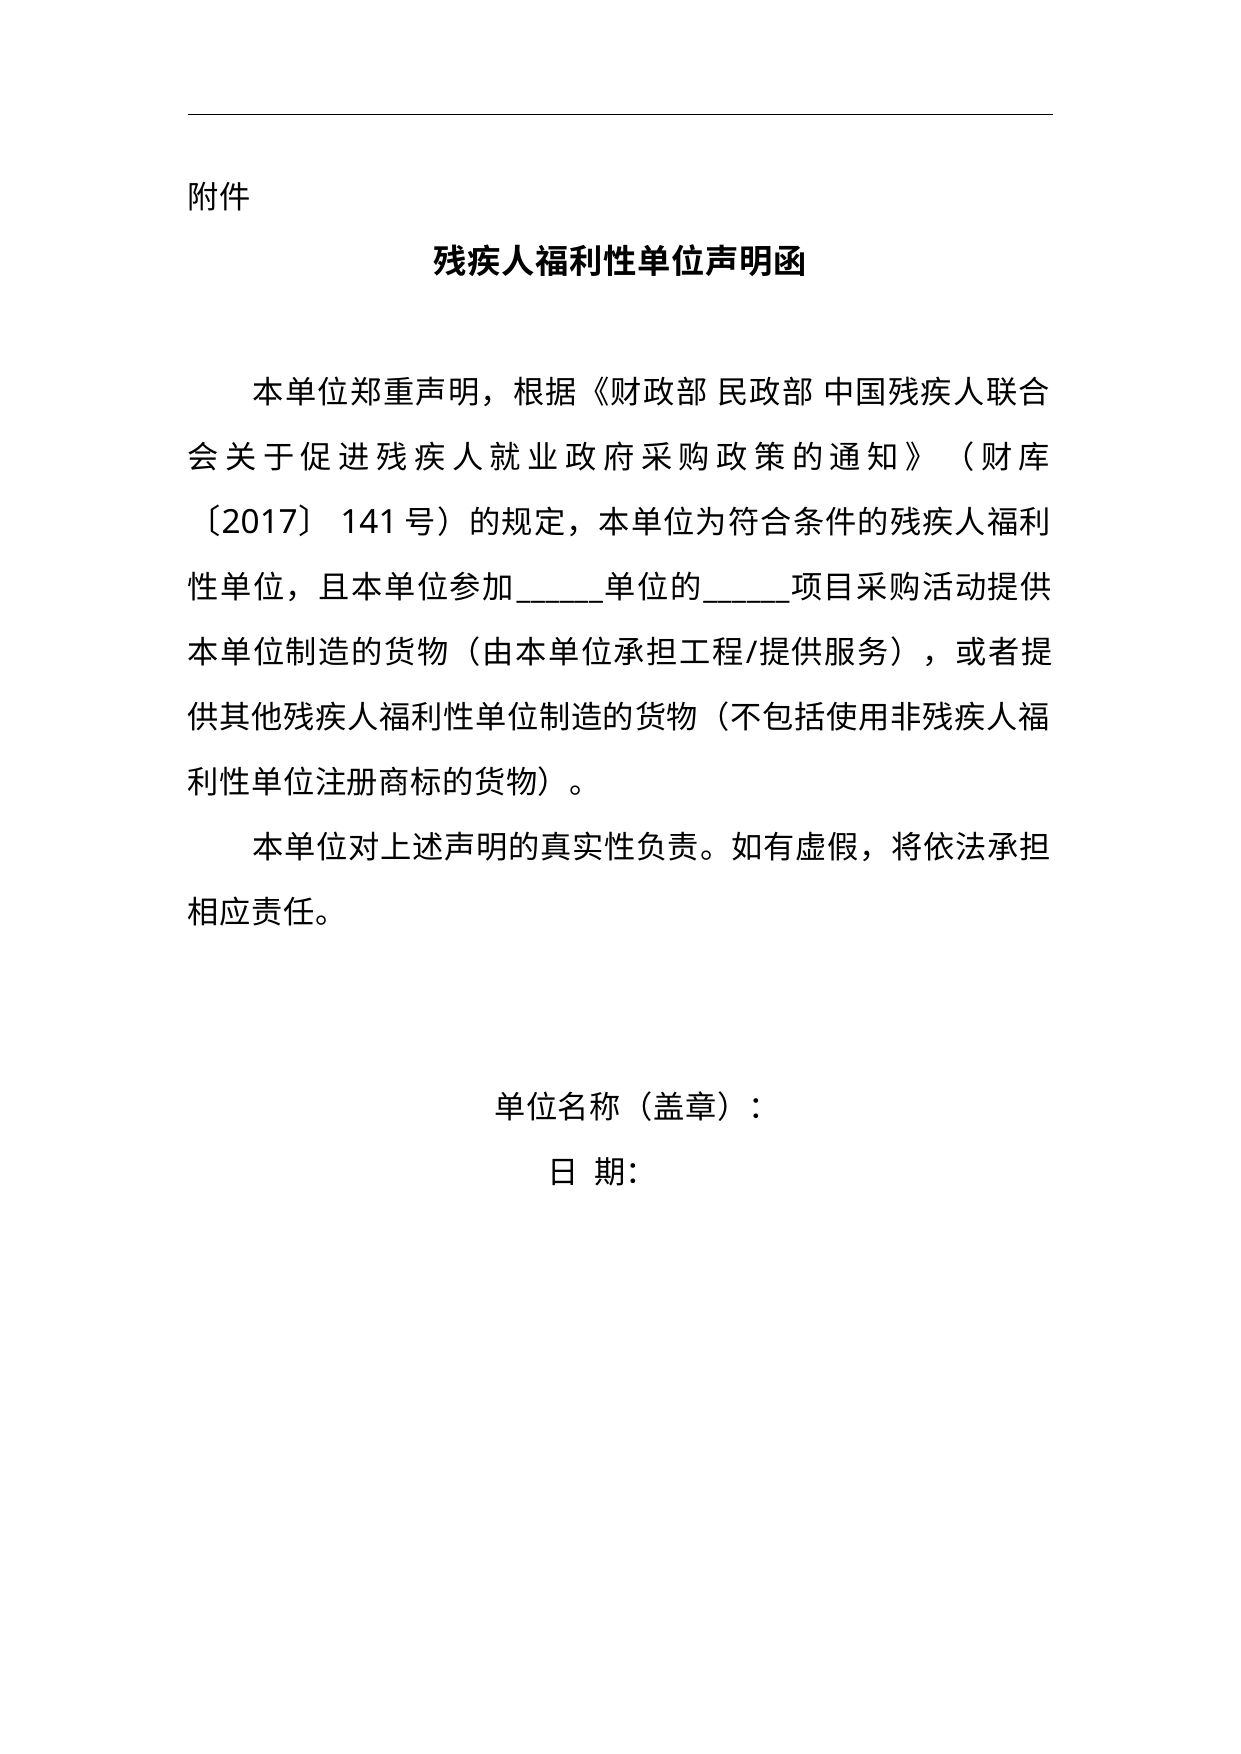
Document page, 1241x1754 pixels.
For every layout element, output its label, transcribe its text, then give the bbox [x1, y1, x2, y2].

text 单位名称（盖章）： [187, 1072, 890, 1137]
text 日 期： [187, 1137, 890, 1202]
text 本单位郑重声明，根据《财政部 民政部 中国残疾人联合会关于促进残疾人就业政府采购政策的通知》（财库〔2017〕 141号）的规定，本单位为符合条件的残疾人福利性单位，且本单位参加______单位的______项目采购活动提供本单位制造的货物（由本单位承担工程/提供服务），或者提供其他残疾人福利性单位制造的货物（不包括使用非残疾人福利性单位注册商标的货物）。 [187, 357, 1053, 812]
text 附件 [187, 162, 1053, 227]
text 残疾人福利性单位声明函 [187, 227, 1053, 292]
text 本单位对上述声明的真实性负责。如有虚假，将依法承担相应责任。 [187, 812, 1053, 942]
